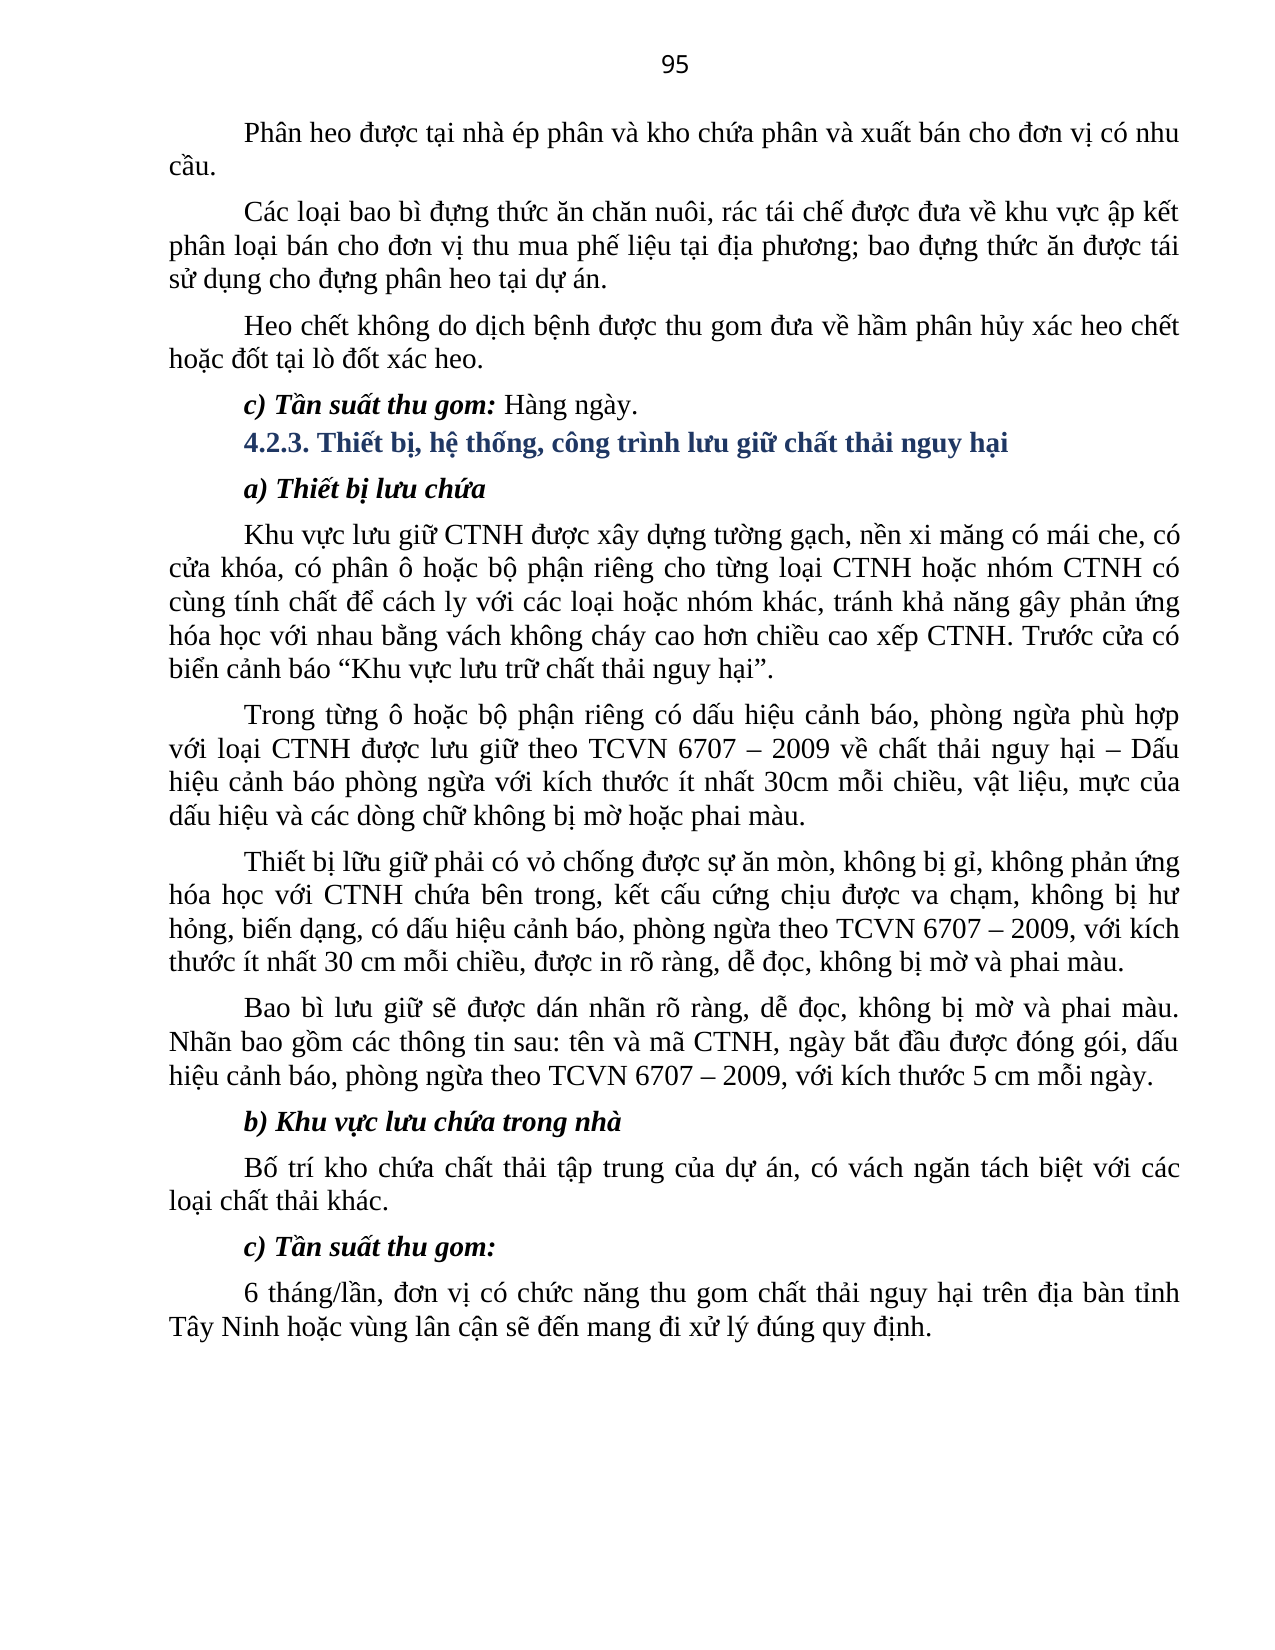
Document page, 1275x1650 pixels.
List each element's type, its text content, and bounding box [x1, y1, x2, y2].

text c) Tần suất thu gom: [169, 1229, 1181, 1263]
text Khu vực lưu giữ CTNH được xây dựng tường gạch, nền xi măng có mái che, có cửa khóa, có phân ô hoặc bộ phận riêng cho từng loại CTNH hoặc nhóm CTNH có cùng tính chất để cách ly với các loại hoặc nhóm khác, tránh khả năng gây phản ứng hóa học với nhau bằng vách không cháy cao hơn chiều cao xếp CTNH. Trước cửa có biển cảnh báo “Khu vực lưu trữ chất thải nguy hại”. [169, 517, 1181, 685]
text Các loại bao bì đựng thức ăn chăn nuôi, rác tái chế được đưa về khu vực ập kết phân loại bán cho đơn vị thu mua phế liệu tại địa phương; bao đựng thức ăn được tái sử dụng cho đựng phân heo tại dự án. [169, 194, 1181, 295]
text 6 tháng/lần, đơn vị có chức năng thu gom chất thải nguy hại trên địa bàn tỉnh Tây Ninh hoặc vùng lân cận sẽ đến mang đi xử lý đúng quy định. [169, 1275, 1181, 1342]
text Trong từng ô hoặc bộ phận riêng có dấu hiệu cảnh báo, phòng ngừa phù hợp với loại CTNH được lưu giữ theo TCVN 6707 – 2009 về chất thải nguy hại – Dấu hiệu cảnh báo phòng ngừa với kích thước ít nhất 30cm mỗi chiều, vật liệu, mực của dấu hiệu và các dòng chữ không bị mờ hoặc phai màu. [169, 697, 1181, 831]
subtitle 4.2.3. Thiết bị, hệ thống, công trình lưu giữ chất thải nguy hại [169, 425, 1181, 458]
text Bố trí kho chứa chất thải tập trung của dự án, có vách ngăn tách biệt với các loại chất thải khác. [169, 1150, 1181, 1217]
text Phân heo được tại nhà ép phân và kho chứa phân và xuất bán cho đơn vị có nhu cầu. [169, 115, 1181, 182]
text c) Tần suất thu gom: Hàng ngày. [169, 387, 1181, 421]
text Heo chết không do dịch bệnh được thu gom đưa về hầm phân hủy xác heo chết hoặc đốt tại lò đốt xác heo. [169, 308, 1181, 375]
text b) Khu vực lưu chứa trong nhà [169, 1104, 1181, 1137]
text Bao bì lưu giữ sẽ được dán nhãn rõ ràng, dễ đọc, không bị mờ và phai màu. Nhãn bao gồm các thông tin sau: tên và mã CTNH, ngày bắt đầu được đóng gói, dấu hiệu cảnh báo, phòng ngừa theo TCVN 6707 – 2009, với kích thước 5 cm mỗi ngày. [169, 991, 1181, 1091]
text Thiết bị lữu giữ phải có vỏ chống được sự ăn mòn, không bị gỉ, không phản ứng hóa học với CTNH chứa bên trong, kết cấu cứng chịu được va chạm, không bị hư hỏng, biến dạng, có dấu hiệu cảnh báo, phòng ngừa theo TCVN 6707 – 2009, với kích thước ít nhất 30 cm mỗi chiều, được in rõ ràng, dễ đọc, không bị mờ và phai màu. [169, 844, 1181, 978]
text a) Thiết bị lưu chứa [169, 471, 1181, 504]
